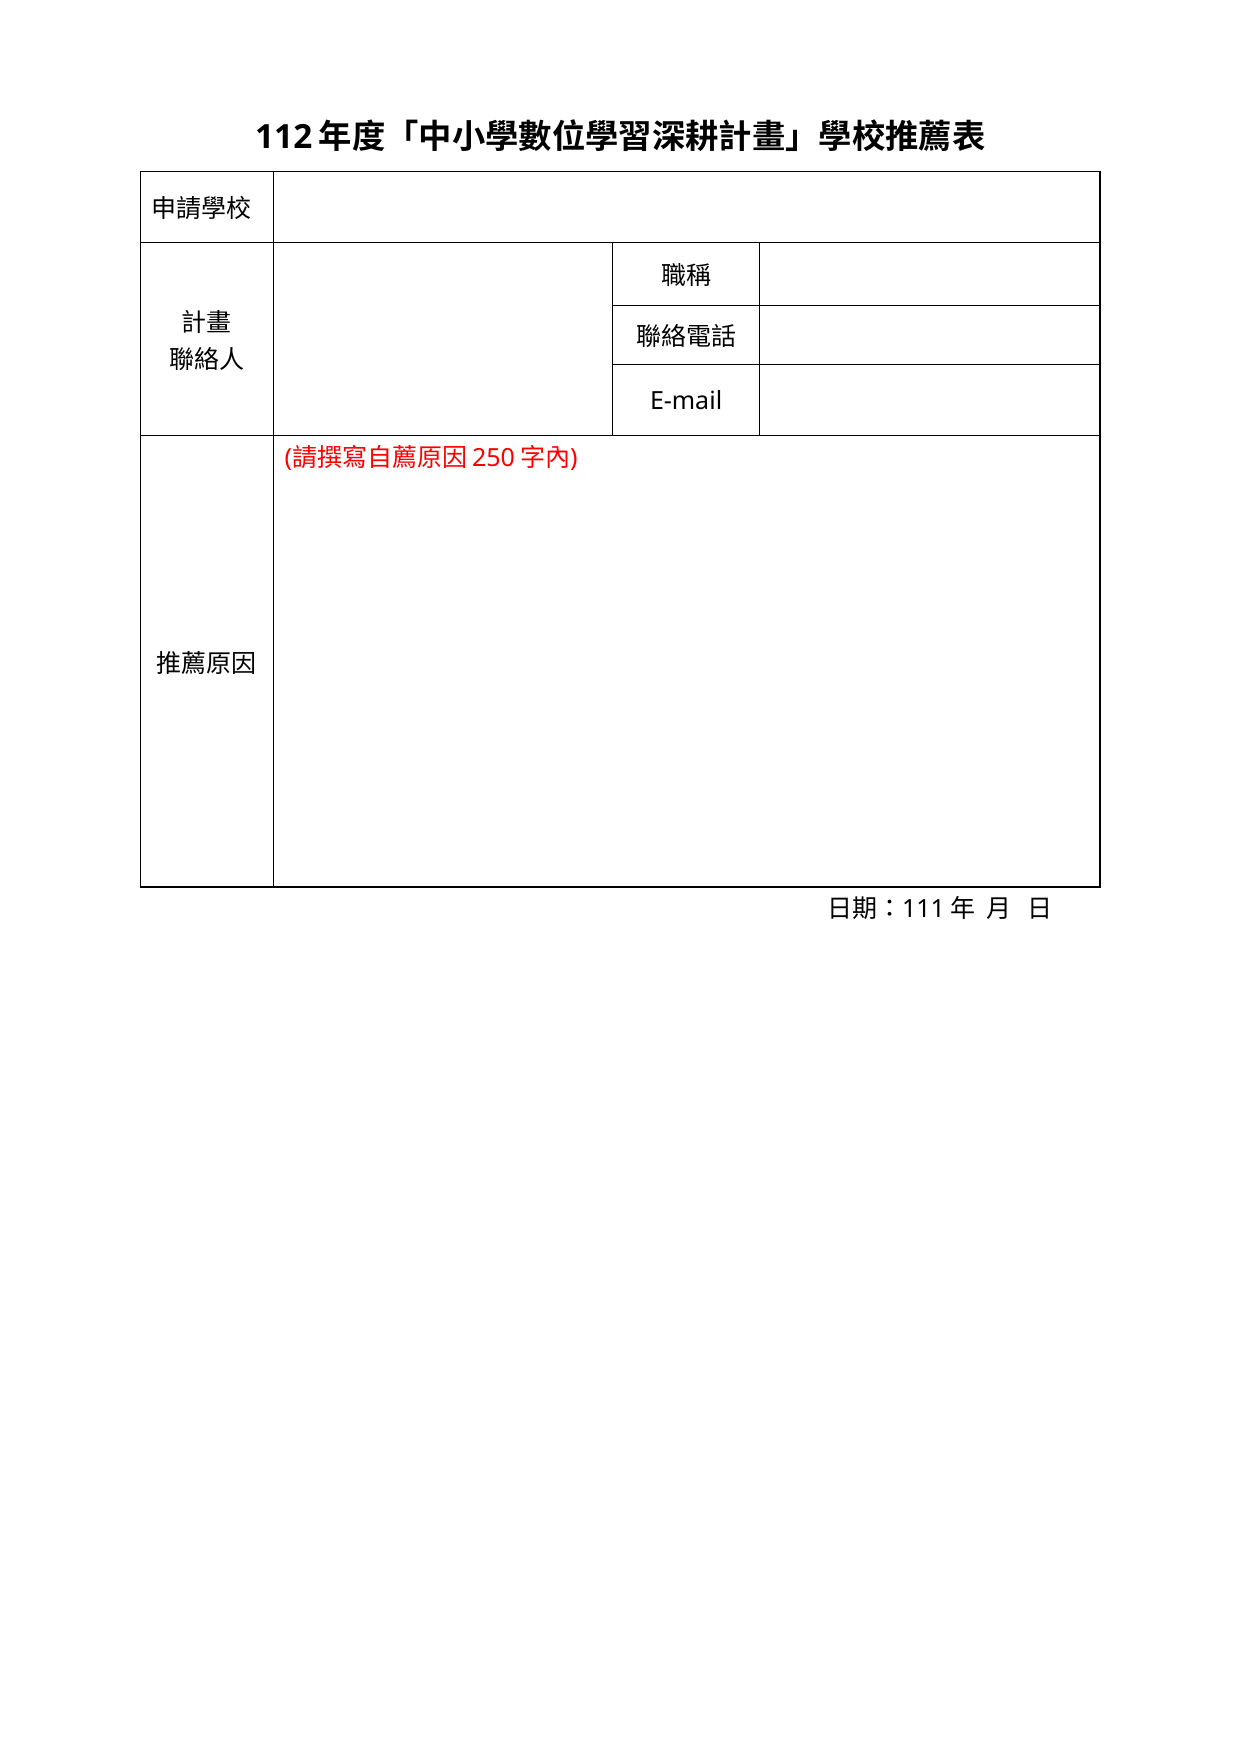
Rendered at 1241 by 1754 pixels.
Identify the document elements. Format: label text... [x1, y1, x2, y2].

table_cell 推薦原因 [141, 436, 273, 886]
text 112年度「中小學數位學習深耕計畫」學校推薦表 [187, 96, 1053, 171]
table_cell [760, 243, 1099, 304]
table_cell 計畫 聯絡人 [141, 243, 273, 435]
table_cell [760, 306, 1099, 364]
text 日期：111年 月 日 [187, 888, 1053, 962]
table_cell 聯絡電話 [613, 306, 759, 364]
table_header [274, 172, 1099, 242]
table_header 申請學校 [141, 172, 273, 242]
table_cell [760, 365, 1099, 435]
table_cell 職稱 [613, 243, 759, 304]
table_cell (請撰寫自薦原因250字內) [274, 436, 1099, 886]
table_cell E-mail [613, 365, 759, 435]
table_cell [274, 243, 612, 435]
